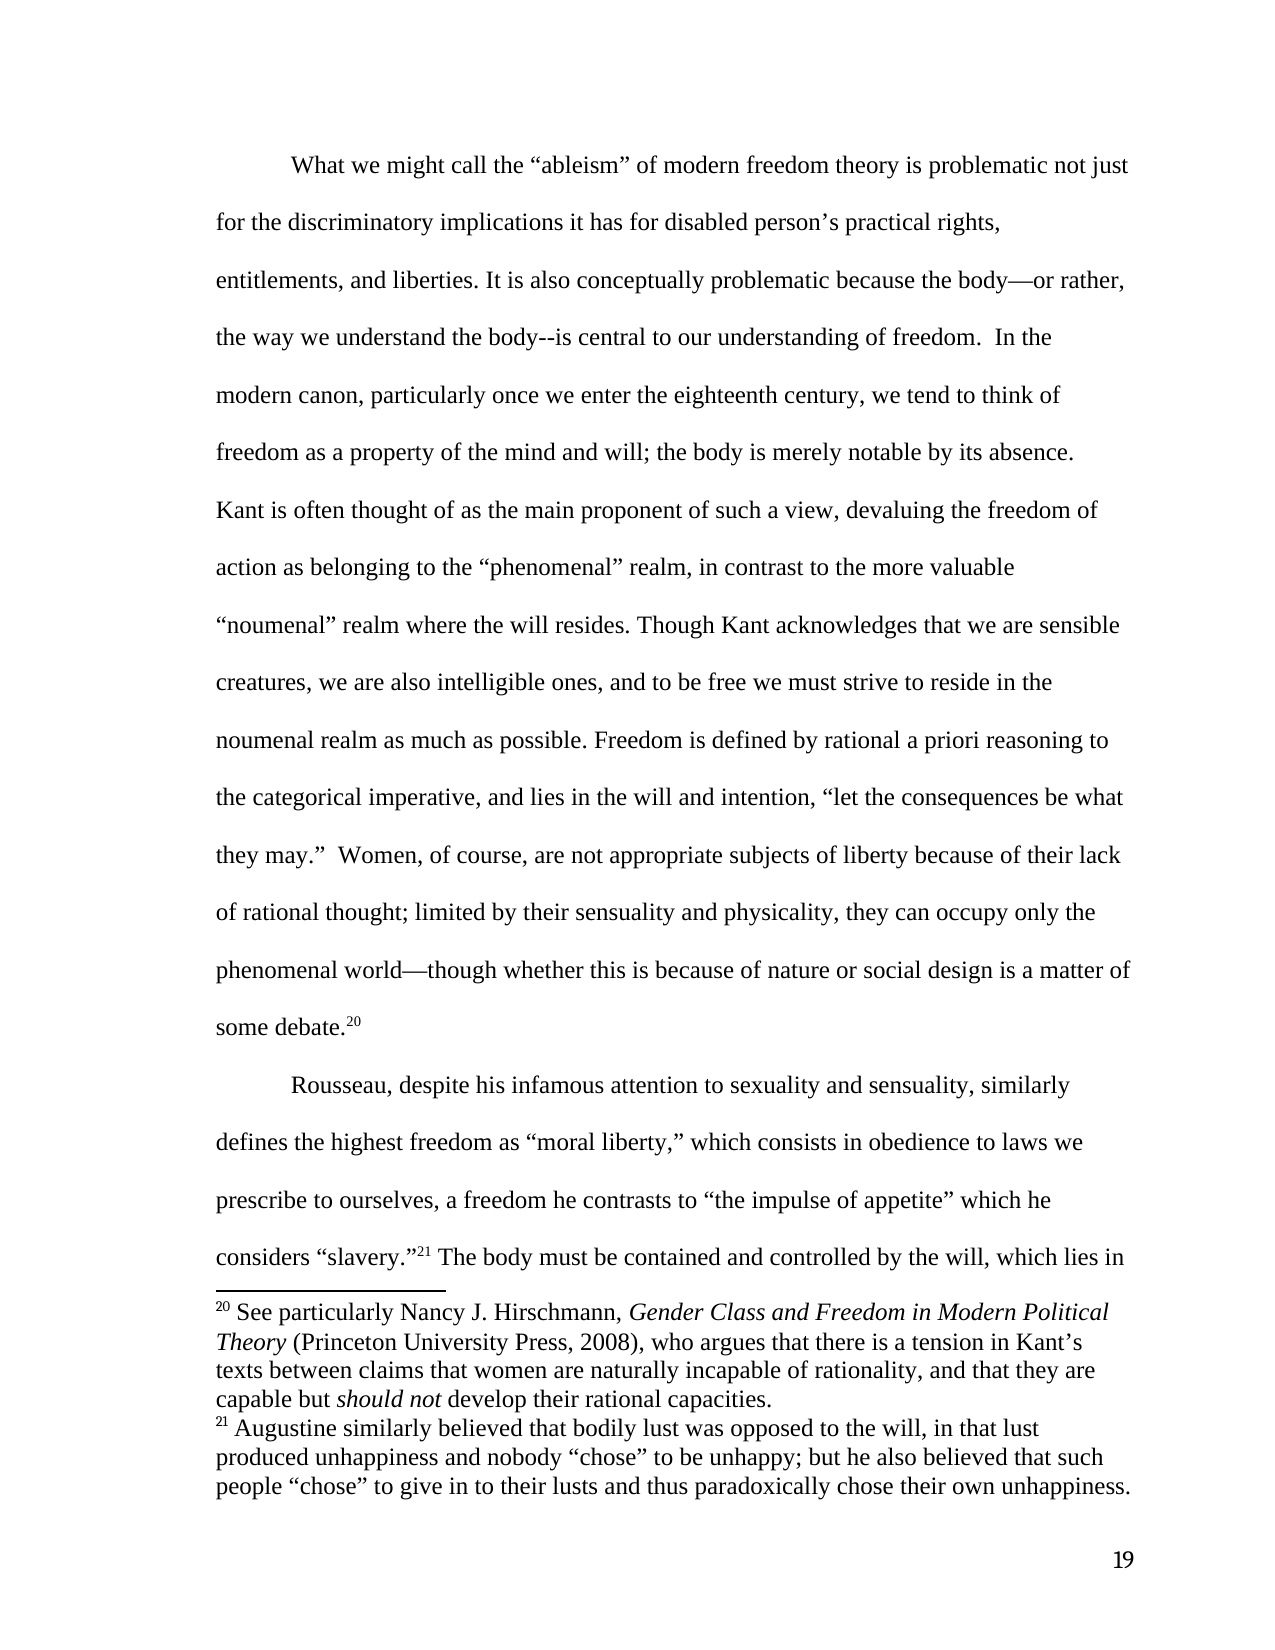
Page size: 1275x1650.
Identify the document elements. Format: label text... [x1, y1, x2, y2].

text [216, 1070, 1134, 1271]
text What we might call the “ableism” of modern freedom theory is problematic not just for the discriminatory implications it has for disabled person’s practical rights, entitlements, and liberties. It is also conceptually problematic because the body—or rather, the way we understand the body--is central to our understanding of freedom. In the modern canon, particularly once we enter the eighteenth century, we tend to think of freedom as a property of the mind and will; the body is merely notable by its absence. Kant is often thought of as the main proponent of such a view, devaluing the freedom of action as belonging to the “phenomenal” realm, in contrast to the more valuable “noumenal” realm where the will resides. Though Kant acknowledges that we are sensible creatures, we are also intelligible ones, and to be free we must strive to reside in the noumenal realm as much as possible. Freedom is defined by rational a priori reasoning to the categorical imperative, and lies in the will and intention, “let the consequences be what they may.” Women, of course, are not appropriate subjects of liberty because of their lack of rational thought; limited by their sensuality and physicality, they can occupy only the phenomenal world—though whether this is because of nature or social design is a matter of some debate. [216, 150, 1134, 1041]
